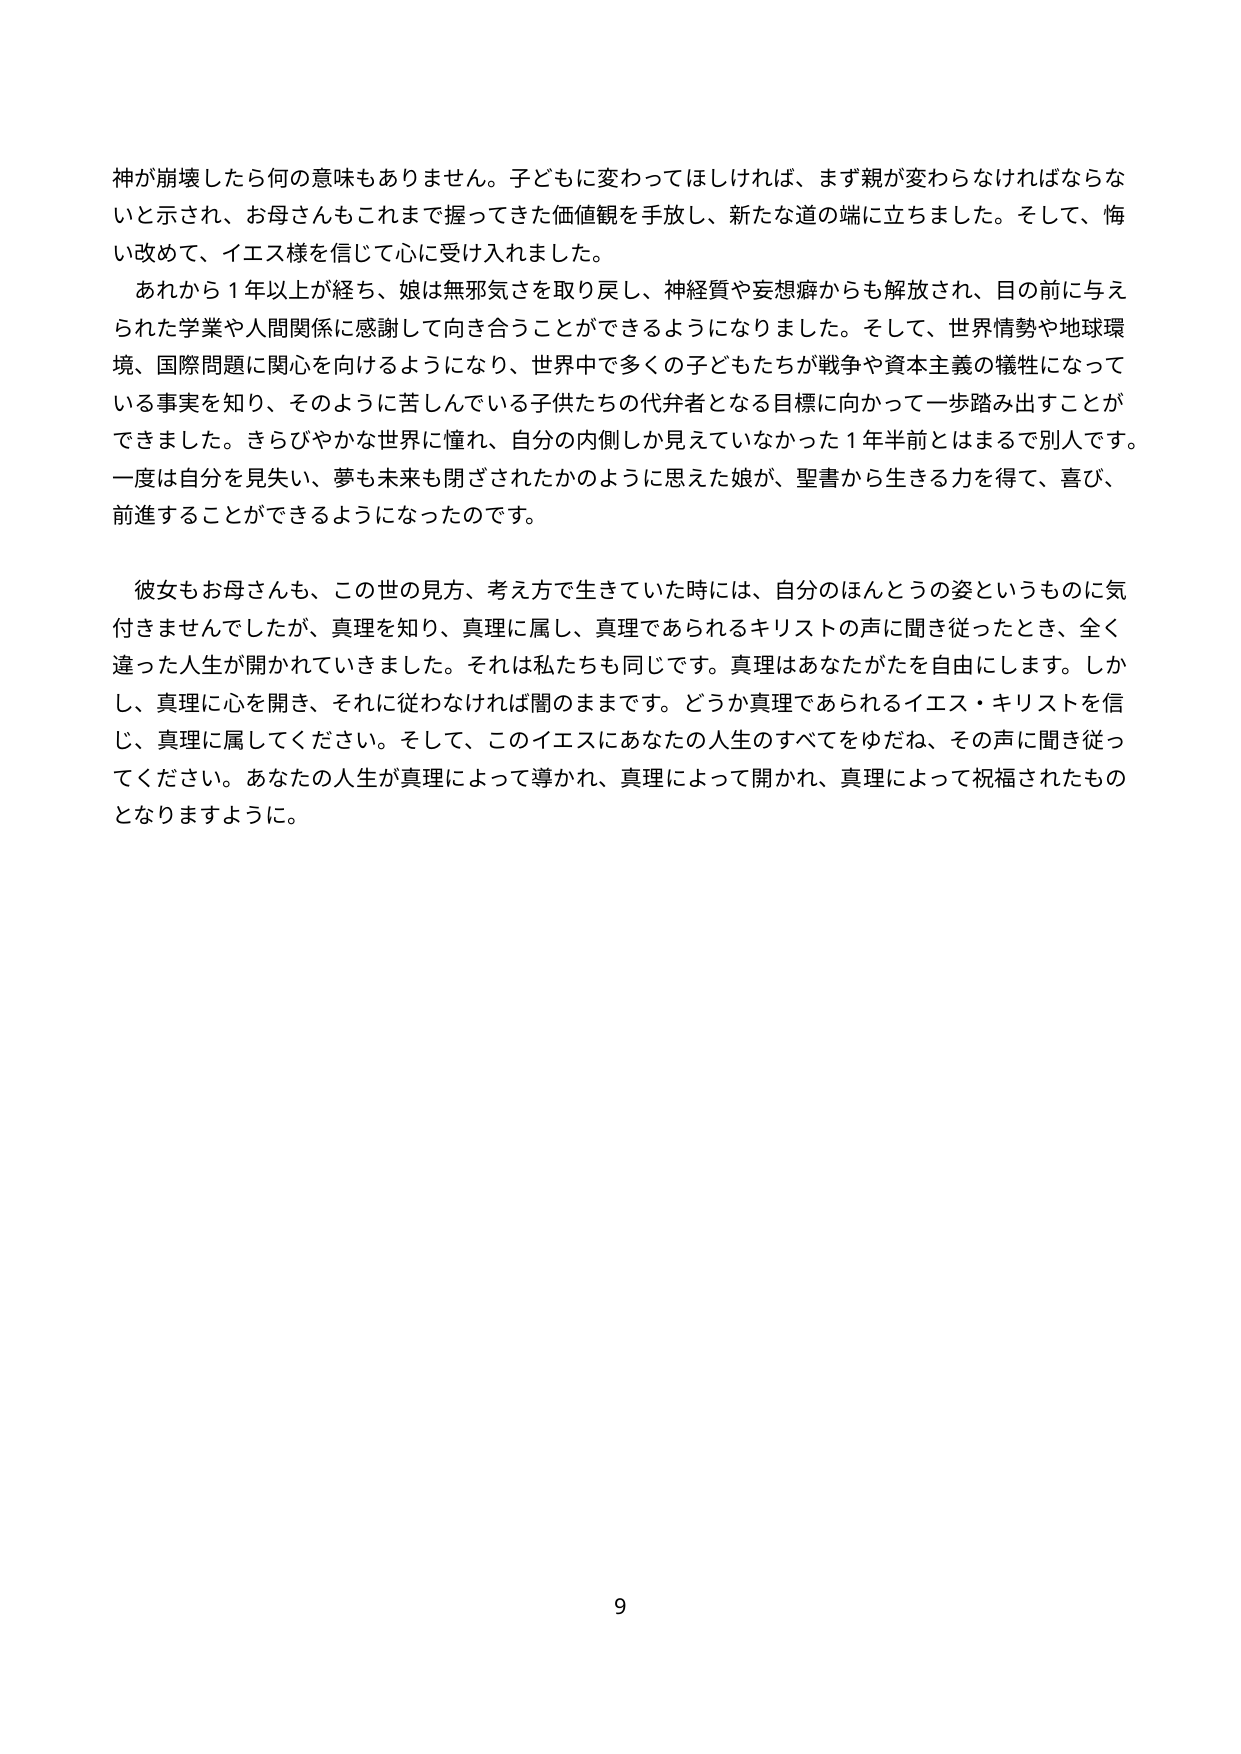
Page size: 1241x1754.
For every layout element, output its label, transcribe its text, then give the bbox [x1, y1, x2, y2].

text あれから1年以上が経ち、娘は無邪気さを取り戻し、神経質や妄想癖からも解放され、目の前に与えられた学業や人間関係に感謝して向き合うことができるようになりました。そして、世界情勢や地球環境、国際問題に関心を向けるようになり、世界中で多くの子どもたちが戦争や資本主義の犠牲になっている事実を知り、そのように苦しんでいる子供たちの代弁者となる目標に向かって一歩踏み出すことができました。きらびやかな世界に憧れ、自分の内側しか見えていなかった1年半前とはまるで別人です。一度は自分を見失い、夢も未来も閉ざされたかのように思えた娘が、聖書から生きる力を得て、喜び、前進することができるようになったのです。 [112, 271, 1128, 533]
text 彼女もお母さんも、この世の見方、考え方で生きていた時には、自分のほんとうの姿というものに気付きませんでしたが、真理を知り、真理に属し、真理であられるキリストの声に聞き従ったとき、全く違った人生が開かれていきました。それは私たちも同じです。真理はあなたがたを自由にします。しかし、真理に心を開き、それに従わなければ闇のままです。どうか真理であられるイエス・キリストを信じ、真理に属してください。そして、このイエスにあなたの人生のすべてをゆだね、その声に聞き従ってください。あなたの人生が真理によって導かれ、真理によって開かれ、真理によって祝福されたものとなりますように。 [112, 571, 1128, 833]
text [112, 158, 1128, 271]
